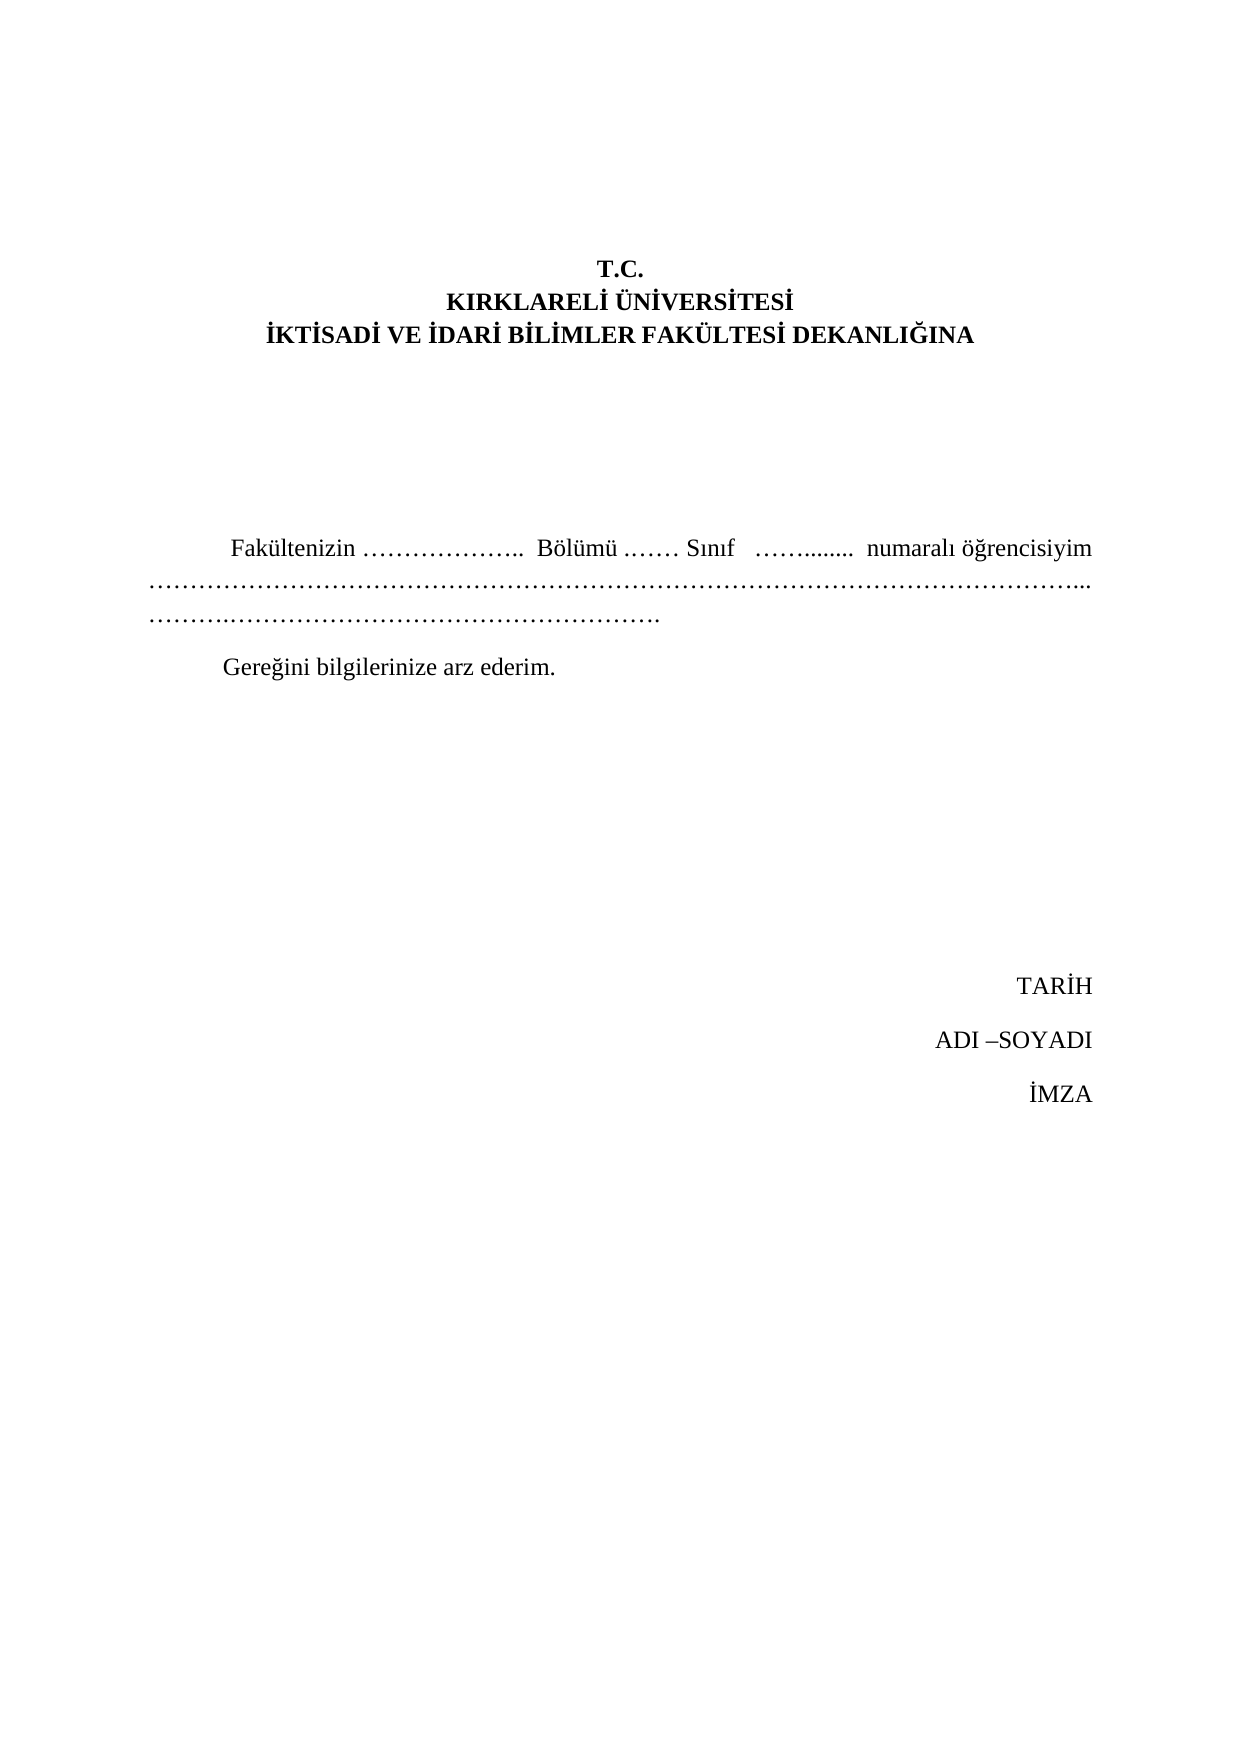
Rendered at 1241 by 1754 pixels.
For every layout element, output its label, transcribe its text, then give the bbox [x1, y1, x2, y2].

text ADI –SOYADI [148, 1025, 1093, 1054]
text Gereğini bilgilerinize arz ederim. [148, 652, 1093, 681]
text İMZA [148, 1079, 1093, 1108]
text TARİH [148, 971, 1093, 1000]
text Fakültenizin ……………….. Bölümü .…… Sınıf ……........ numaralı öğrencisiyim …………………………………………………………………………………………………...……….……………………………………………. [148, 533, 1093, 627]
text T.C. KIRKLARELİ ÜNİVERSİTESİ İKTİSADİ VE İDARİ BİLİMLER FAKÜLTESİ DEKANLIĞINA [148, 254, 1093, 348]
